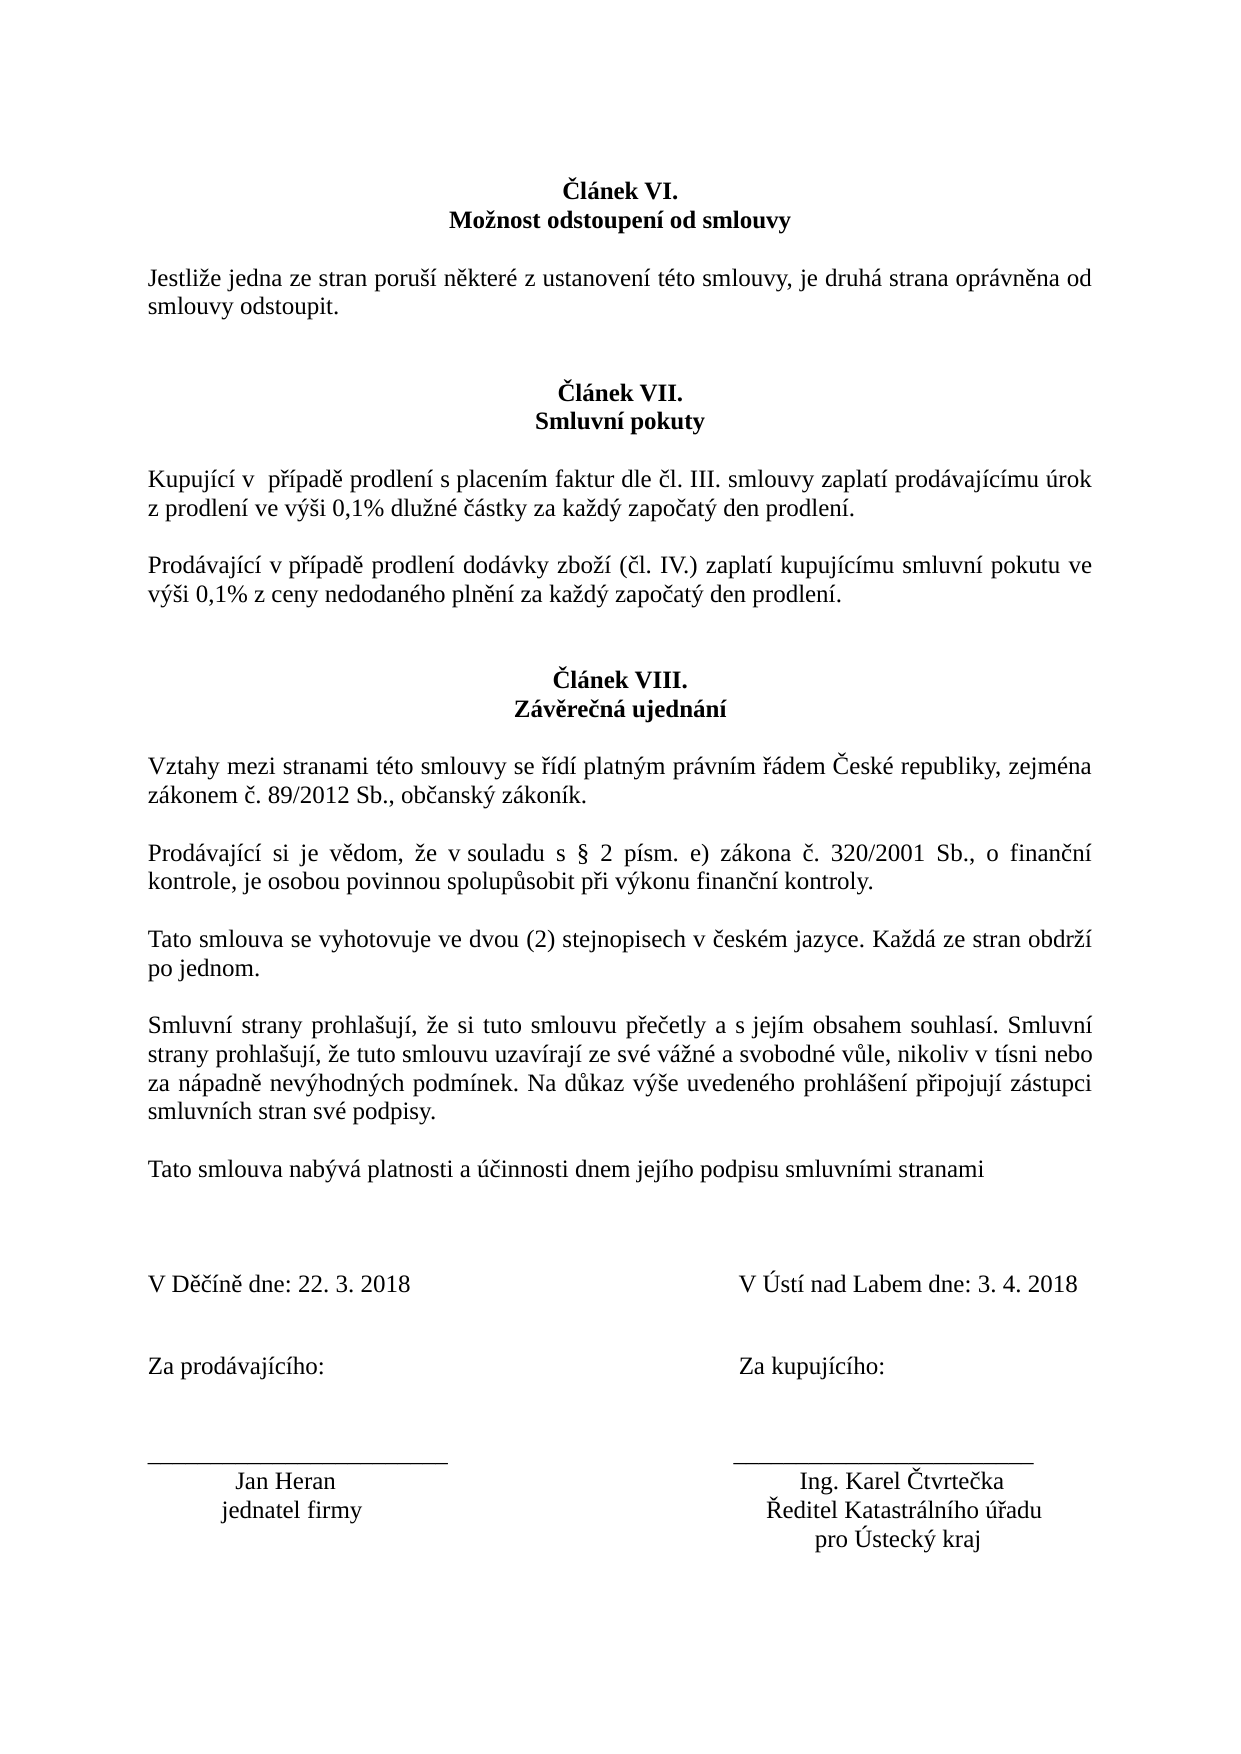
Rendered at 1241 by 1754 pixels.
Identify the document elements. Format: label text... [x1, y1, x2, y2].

text Článek VI. [148, 176, 1093, 205]
text Jestliže jedna ze stran poruší některé z ustanovení této smlouvy, je druhá strana oprávněna od smlouvy odstoupit. [148, 263, 1093, 320]
text Závěrečná ujednání [148, 694, 1093, 723]
text jednatel firmy Ředitel Katastrálního úřadu [148, 1495, 1093, 1524]
text Článek VIII. [148, 665, 1093, 694]
text ________________________ ________________________ [148, 1438, 1093, 1466]
text Kupující v případě prodlení s placením faktur dle čl. III. smlouvy zaplatí prodávajícímu úrok z prodlení ve výši 0,1% dlužné částky za každý započatý den prodlení. [148, 464, 1093, 521]
text Vztahy mezi stranami této smlouvy se řídí platným právním řádem České republiky, zejména zákonem č. 89/2012 Sb., občanský zákoník. [148, 751, 1093, 809]
text Smluvní pokuty [148, 406, 1093, 435]
text Článek VII. [148, 378, 1093, 406]
text V Děčíně dne: 22. 3. 2018 V Ústí nad Labem dne: 3. 4. 2018 [148, 1269, 1093, 1298]
text Prodávající v případě prodlení dodávky zboží (čl. IV.) zaplatí kupujícímu smluvní pokutu ve výši 0,1% z ceny nedodaného plnění za každý započatý den prodlení. [148, 550, 1093, 608]
text Jan Heran Ing. Karel Čtvrtečka [148, 1466, 1093, 1495]
text Za prodávajícího: Za kupujícího: [148, 1351, 1093, 1380]
text Prodávající si je vědom, že v souladu s § 2 písm. e) zákona č. 320/2001 Sb., o finanční kontrole, je osobou povinnou spolupůsobit při výkonu finanční kontroly. [148, 838, 1093, 895]
text Smluvní strany prohlašují, že si tuto smlouvu přečetly a s jejím obsahem souhlasí. Smluvní strany prohlašují, že tuto smlouvu uzavírají ze své vážné a svobodné vůle, nikoliv v tísni nebo za nápadně nevýhodných podmínek. Na důkaz výše uvedeného prohlášení připojují zástupci smluvních stran své podpisy. [148, 1010, 1093, 1125]
text Možnost odstoupení od smlouvy [148, 205, 1093, 234]
text pro Ústecký kraj [591, 1524, 1093, 1553]
text Tato smlouva se vyhotovuje ve dvou (2) stejnopisech v českém jazyce. Každá ze stran obdrží po jednom. [148, 924, 1093, 981]
text Tato smlouva nabývá platnosti a účinnosti dnem jejího podpisu smluvními stranami [148, 1154, 1093, 1183]
